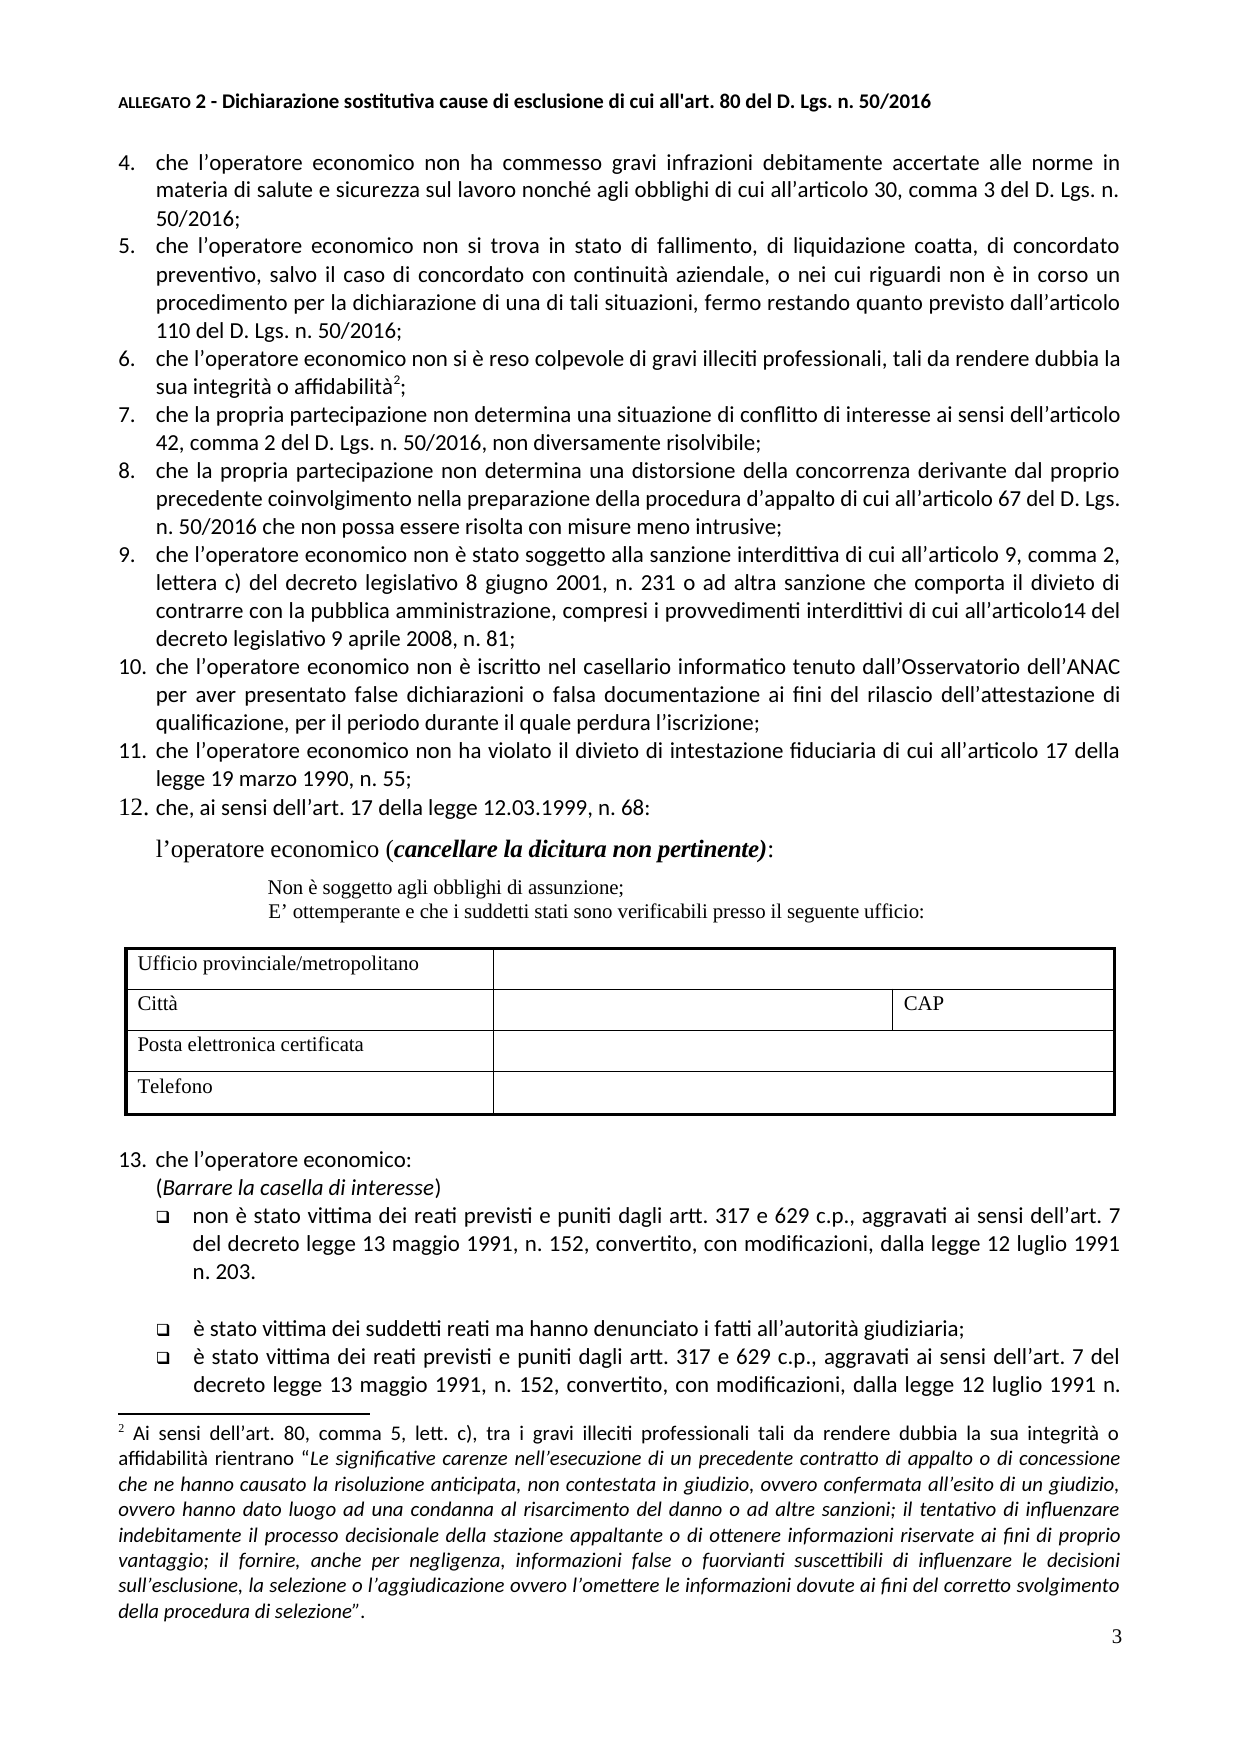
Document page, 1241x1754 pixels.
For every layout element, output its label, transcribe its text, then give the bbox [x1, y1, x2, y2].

list che la propria partecipazione non determina una distorsione della concorrenza derivante dal proprio precedente coinvolgimento nella preparazione della procedura d’appalto di cui all’articolo 67 del D. Lgs. n. 50/2016 che non possa essere risolta con misure meno intrusive; [118, 456, 1122, 540]
table_cell Città [128, 990, 493, 1030]
table_cell [494, 990, 892, 1030]
list che, ai sensi dell’art. 17 della legge 12.03.1999, n. 68: [118, 792, 1122, 821]
list che la propria partecipazione non determina una situazione di conflitto di interesse ai sensi dell’articolo 42, comma 2 del D. Lgs. n. 50/2016, non diversamente risolvibile; [118, 400, 1122, 456]
list che l’operatore economico non ha violato il divieto di intestazione fiduciaria di cui all’articolo 17 della legge 19 marzo 1990, n. 55; [118, 736, 1122, 792]
list che l’operatore economico non ha commesso gravi infrazioni debitamente accertate alle norme in materia di salute e sicurezza sul lavoro nonché agli obblighi di cui all’articolo 30, comma 3 del D. Lgs. n. 50/2016; [118, 148, 1122, 232]
table_cell [494, 1072, 1113, 1112]
table_cell Posta elettronica certificata [128, 1031, 493, 1071]
list che l’operatore economico non è stato soggetto alla sanzione interdittiva di cui all’articolo 9, comma 2, lettera c) del decreto legislativo 8 giugno 2001, n. 231 o ad altra sanzione che comporta il divieto di contrarre con la pubblica amministrazione, compresi i provvedimenti interdittivi di cui all’articolo14 del decreto legislativo 9 aprile 2008, n. 81; [118, 540, 1122, 652]
table_header Ufficio provinciale/metropolitano [128, 950, 493, 988]
list che l’operatore economico non si è reso colpevole di gravi illeciti professionali, tali da rendere dubbia la sua integrità o affidabilità; [118, 344, 1122, 400]
list che l’operatore economico non è iscritto nel casellario informatico tenuto dall’Osservatorio dell’ANAC per aver presentato false dichiarazioni o falsa documentazione ai fini del rilascio dell’attestazione di qualificazione, per il periodo durante il quale perdura l’iscrizione; [118, 652, 1122, 736]
table_cell CAP [893, 990, 1113, 1030]
list non è stato vittima dei reati previsti e puniti dagli artt. 317 e 629 c.p., aggravati ai sensi dell’art. 7 del decreto legge 13 maggio 1991, n. 152, convertito, con modificazioni, dalla legge 12 luglio 1991 n. 203. [155, 1201, 1122, 1285]
list Non è soggetto agli obblighi di assunzione; [267, 875, 1122, 899]
list che l’operatore economico: [118, 1145, 1122, 1173]
list che l’operatore economico non si trova in stato di fallimento, di liquidazione coatta, di concordato preventivo, salvo il caso di concordato con continuità aziendale, o nei cui riguardi non è in corso un procedimento per la dichiarazione di una di tali situazioni, fermo restando quanto previsto dall’articolo 110 del D. Lgs. n. 50/2016; [118, 232, 1122, 344]
text (Barrare la casella di interesse) [118, 1173, 1122, 1201]
table_cell Telefono [128, 1072, 493, 1112]
list E’ ottemperante e che i suddetti stati sono verificabili presso il seguente ufficio: [268, 899, 1122, 923]
text l’operatore economico (cancellare la dicitura non pertinente): [156, 834, 1122, 862]
list è stato vittima dei suddetti reati ma hanno denunciato i fatti all’autorità giudiziaria; [156, 1314, 1122, 1342]
table_cell [494, 1031, 1113, 1071]
table_header [494, 950, 1113, 988]
